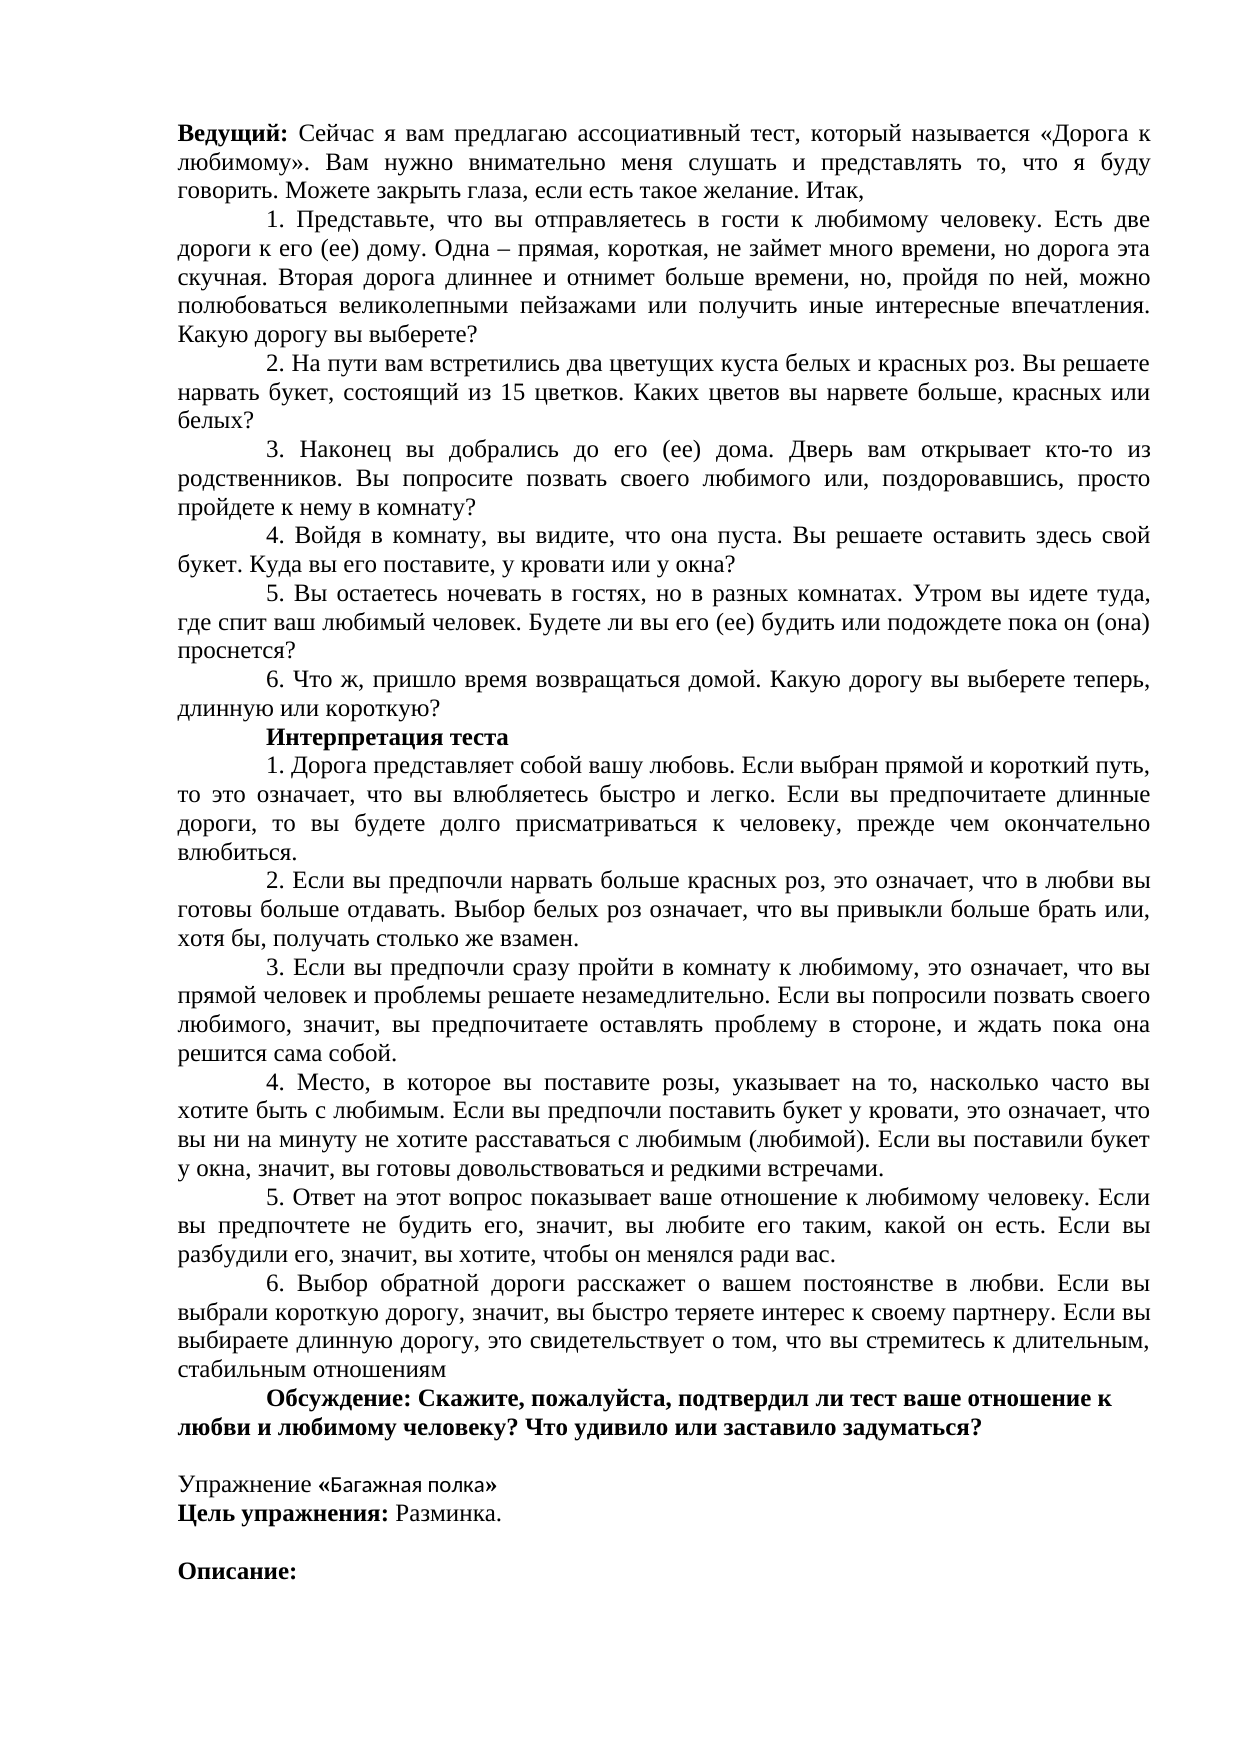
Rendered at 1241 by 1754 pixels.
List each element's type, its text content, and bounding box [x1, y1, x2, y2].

text 5. Вы остаетесь ночевать в гостях, но в разных комнатах. Утром вы идете туда, где спит ваш любимый человек. Будете ли вы его (ее) будить или подождете пока он (она) проснется? [177, 578, 1152, 664]
text 4. Войдя в комнату, вы видите, что она пуста. Вы решаете оставить здесь свой букет. Куда вы его поставите, у кровати или у окна? [177, 521, 1152, 578]
text 3. Если вы предпочли сразу пройти в комнату к любимому, это означает, что вы прямой человек и проблемы решаете незамедлительно. Если вы попросили позвать своего любимого, значит, вы предпочитаете оставлять проблему в стороне, и ждать пока она решится сама собой. [177, 952, 1152, 1067]
text 3. Наконец вы добрались до его (ее) дома. Дверь вам открывает кто-то из родственников. Вы попросите позвать своего любимого или, поздоровавшись, просто пройдете к нему в комнату? [177, 434, 1152, 521]
text 1. Дорога представляет собой вашу любовь. Если выбран прямой и короткий путь, то это означает, что вы влюбляетесь быстро и легко. Если вы предпочитаете длинные дороги, то вы будете долго присматриваться к человеку, прежде чем окончательно влюбиться. [177, 751, 1152, 866]
text 5. Ответ на этот вопрос показывает ваше отношение к любимому человеку. Если вы предпочтете не будить его, значит, вы любите его таким, какой он есть. Если вы разбудили его, значит, вы хотите, чтобы он менялся ради вас. [177, 1182, 1152, 1268]
text Интерпретация теста [177, 722, 1152, 751]
text Упражнение «Багажная полка» [177, 1469, 1152, 1498]
text 2. Если вы предпочли нарвать больше красных роз, это означает, что в любви вы готовы больше отдавать. Выбор белых роз означает, что вы привыкли больше брать или, хотя бы, получать столько же взамен. [177, 866, 1152, 952]
text Обсуждение: Скажите, пожалуйста, подтвердил ли тест ваше отношение к любви и любимому человеку? Что удивило или заставило задуматься? [177, 1383, 1152, 1441]
text 4. Место, в которое вы поставите розы, указывает на то, насколько часто вы хотите быть с любимым. Если вы предпочли поставить букет у кровати, это означает, что вы ни на минуту не хотите расставаться с любимым (любимой). Если вы поставили букет у окна, значит, вы готовы довольствоваться и редкими встречами. [177, 1067, 1152, 1182]
text 1. Представьте, что вы отправляетесь в гости к любимому человеку. Есть две дороги к его (ее) дому. Одна – прямая, короткая, не займет много времени, но дорога эта скучная. Вторая дорога длиннее и отнимет больше времени, но, пройдя по ней, можно полюбоваться великолепными пейзажами или получить иные интересные впечатления. Какую дорогу вы выберете? [177, 204, 1152, 348]
text 6. Выбор обратной дороги расскажет о вашем постоянстве в любви. Если вы выбрали короткую дорогу, значит, вы быстро теряете интерес к своему партнеру. Если вы выбираете длинную дорогу, это свидетельствует о том, что вы стремитесь к длительным, стабильным отношениям [177, 1268, 1152, 1383]
text Цель упражнения: Разминка. [177, 1498, 1152, 1527]
text 2. На пути вам встретились два цветущих куста белых и красных роз. Вы решаете нарвать букет, состоящий из 15 цветков. Каких цветов вы нарвете больше, красных или белых? [177, 348, 1152, 434]
text Ведущий: Сейчас я вам предлагаю ассоциативный тест, который называется «Дорога к любимому». Вам нужно внимательно меня слушать и представлять то, что я буду говорить. Можете закрыть глаза, если есть такое желание. Итак, [177, 118, 1152, 204]
text Описание: [177, 1556, 1152, 1585]
text 6. Что ж, пришло время возвращаться домой. Какую дорогу вы выберете теперь, длинную или короткую? [177, 664, 1152, 722]
